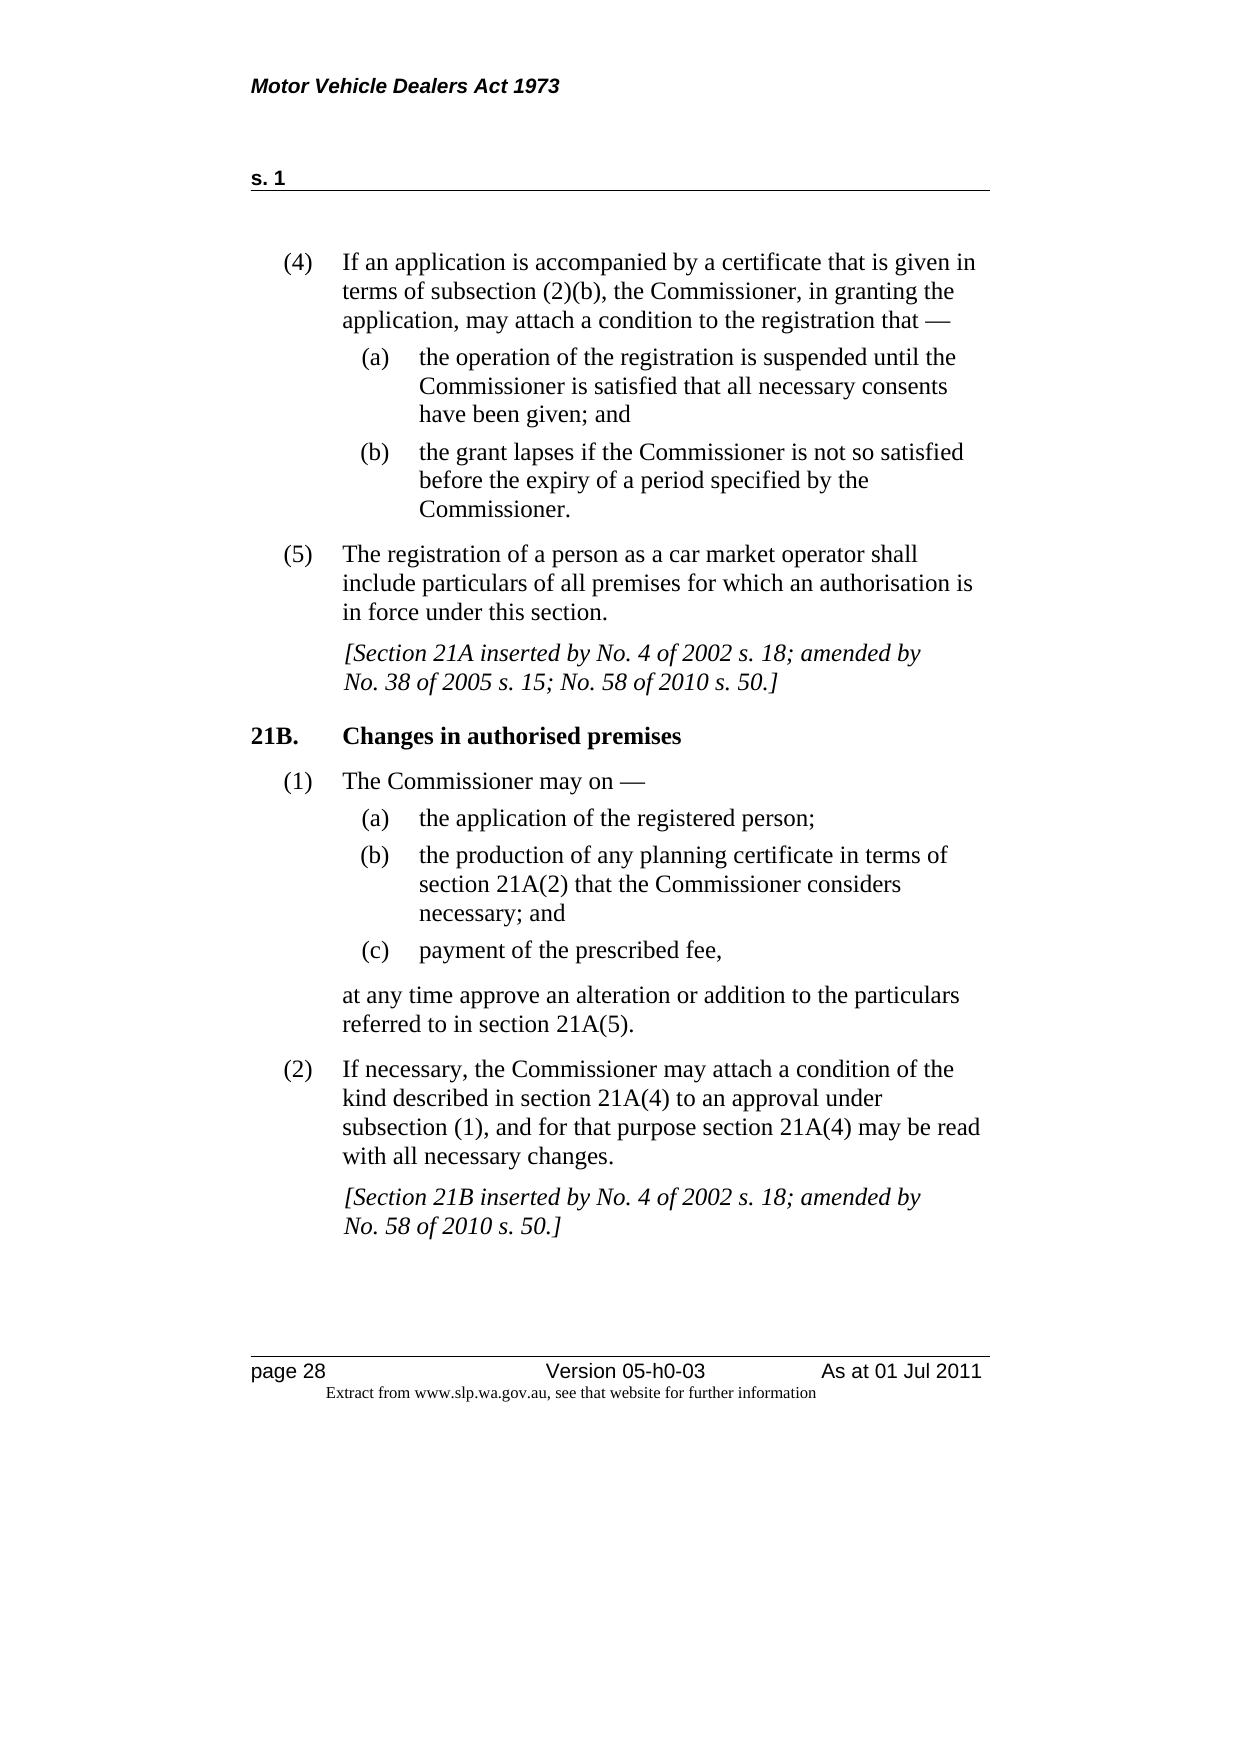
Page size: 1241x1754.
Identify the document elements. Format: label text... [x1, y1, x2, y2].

text [Section 21A inserted by No. 4 of 2002 s. 18; amended by No. 38 of 2005 s. 15; No. 58 of 2010 s. 50.] [251, 638, 990, 696]
text (b) the production of any planning certificate in terms of section 21A(2) that the Commissioner considers necessary; and [251, 840, 990, 927]
text (4) If an application is accompanied by a certificate that is given in terms of subsection (2)(b), the Commissioner, in granting the application, may attach a condition to the registration that — [251, 247, 990, 334]
subtitle 21B. Changes in authorised premises [251, 721, 990, 749]
text (1) The Commissioner may on — [251, 766, 990, 795]
text [Section 21B inserted by No. 4 of 2002 s. 18; amended by No. 58 of 2010 s. 50.] [251, 1182, 990, 1239]
text (a) the operation of the registration is suspended until the Commissioner is satisfied that all necessary consents have been given; and [251, 342, 990, 428]
text (5) The registration of a person as a car market operator shall include particulars of all premises for which an authorisation is in force under this section. [251, 539, 990, 626]
text (c) payment of the prescribed fee, [251, 935, 990, 964]
text (a) the application of the registered person; [251, 803, 990, 832]
text at any time approve an alteration or addition to the particulars referred to in section 21A(5). [251, 980, 990, 1038]
text (2) If necessary, the Commissioner may attach a condition of the kind described in section 21A(4) to an approval under subsection (1), and for that purpose section 21A(4) may be read with all necessary changes. [251, 1054, 990, 1169]
text (b) the grant lapses if the Commissioner is not so satisfied before the expiry of a period specified by the Commissioner. [251, 437, 990, 523]
